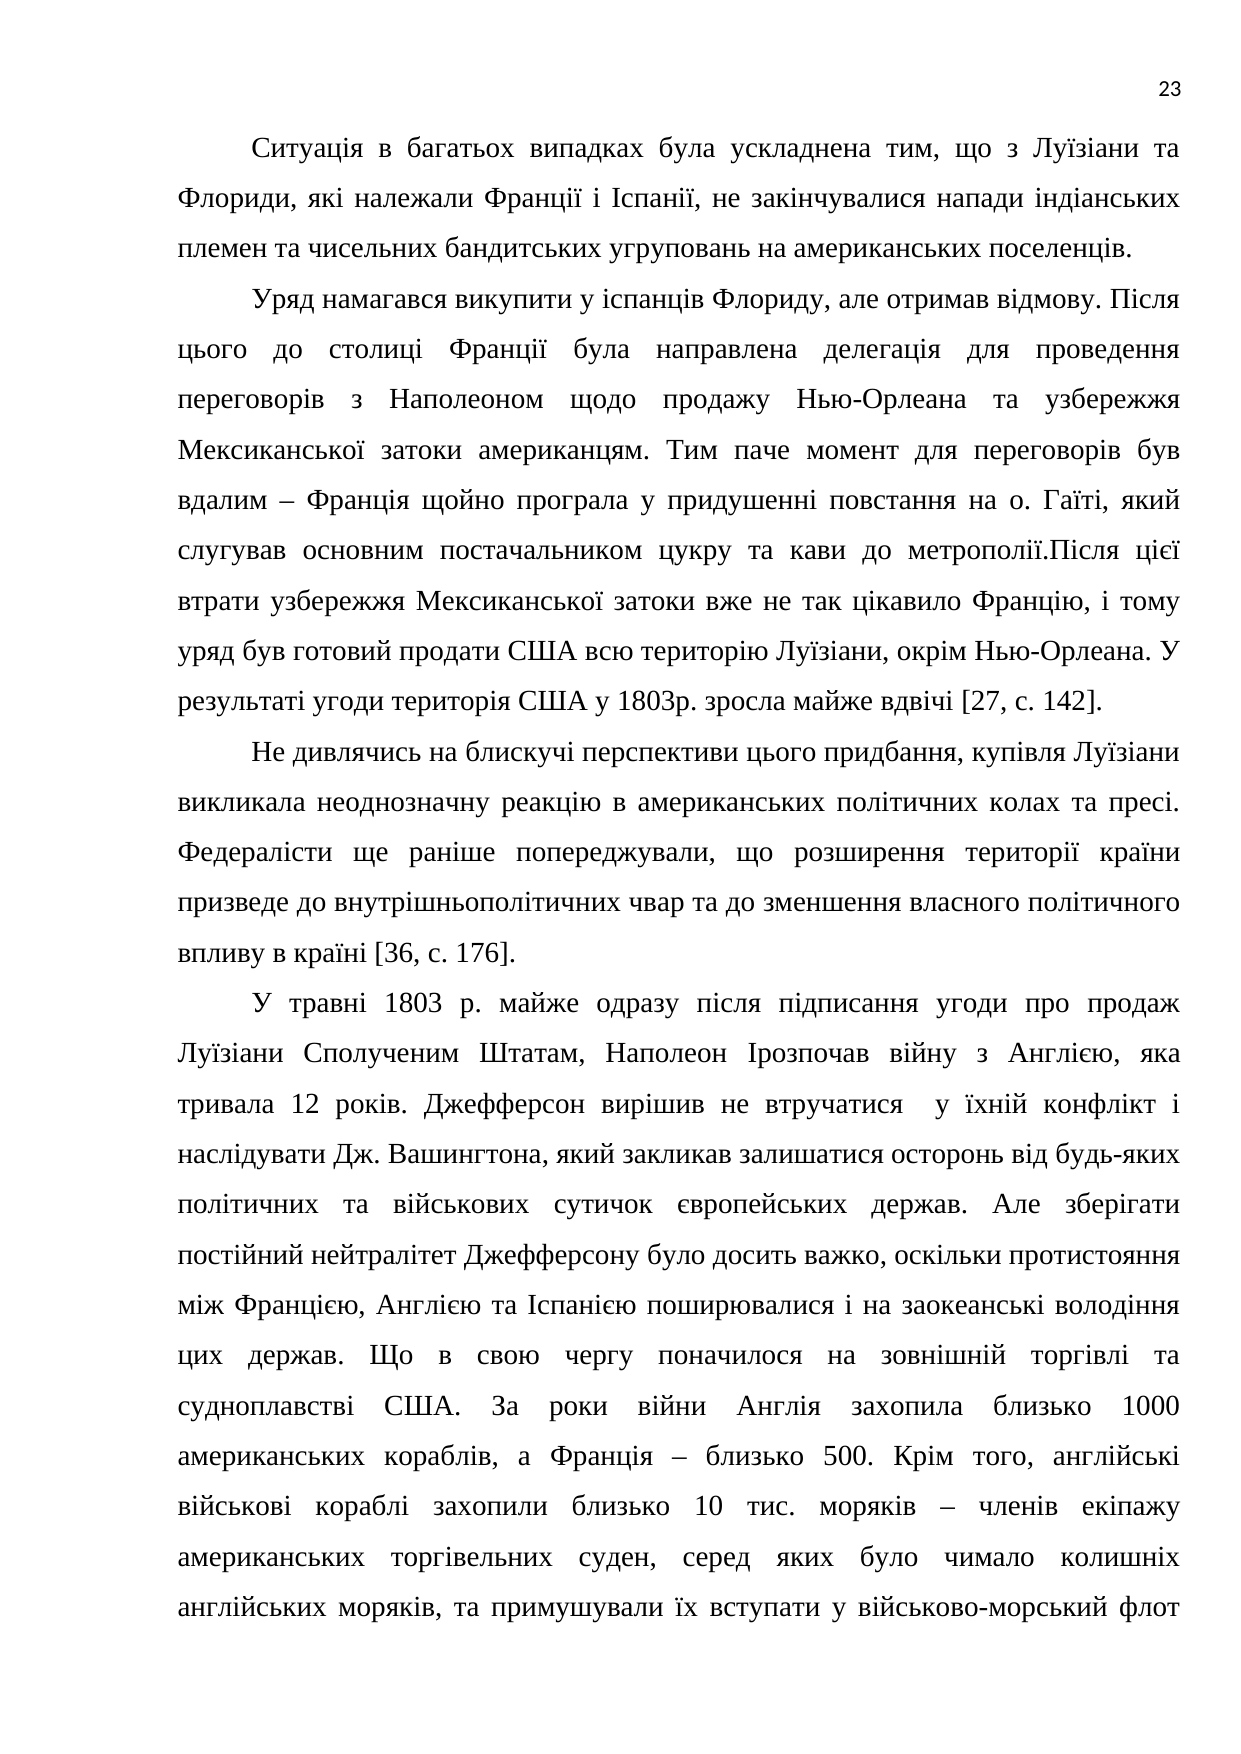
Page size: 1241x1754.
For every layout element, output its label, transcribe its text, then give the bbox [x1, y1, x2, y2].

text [177, 985, 1181, 1622]
text Ситуація в багатьох випадках була ускладнена тим, що з Луїзіани та Флориди, які належали Франції і Іспанії, не закінчувалися напади індіанських племен та чисельних бандитських угруповань на американських поселенців. [177, 130, 1181, 264]
text Уряд намагався викупити у іспанців Флориду, але отримав відмову. Після цього до столиці Франції була направлена делегація для проведення переговорів з Наполеоном щодо продажу Нью-Орлеана та узбережжя Мексиканської затоки американцям. Тим паче момент для переговорів був вдалим – Франція щойно програла у придушенні повстання на о. Гаїті, який слугував основним постачальником цукру та кави до метрополії.Після цієї втрати узбережжя Мексиканської затоки вже не так цікавило Францію, і тому уряд був готовий продати США всю територію Луїзіани, окрім Нью-Орлеана. У результаті угоди територія США у 1803р. зросла майже вдвічі [27, c. 142]. [177, 281, 1181, 717]
text Не дивлячись на блискучі перспективи цього придбання, купівля Луїзіани викликала неоднозначну реакцію в американських політичних колах та пресі. Федералісти ще раніше попереджували, що розширення території країни призведе до внутрішньополітичних чвар та до зменшення власного політичного впливу в країні [36, c. 176]. [177, 734, 1181, 968]
